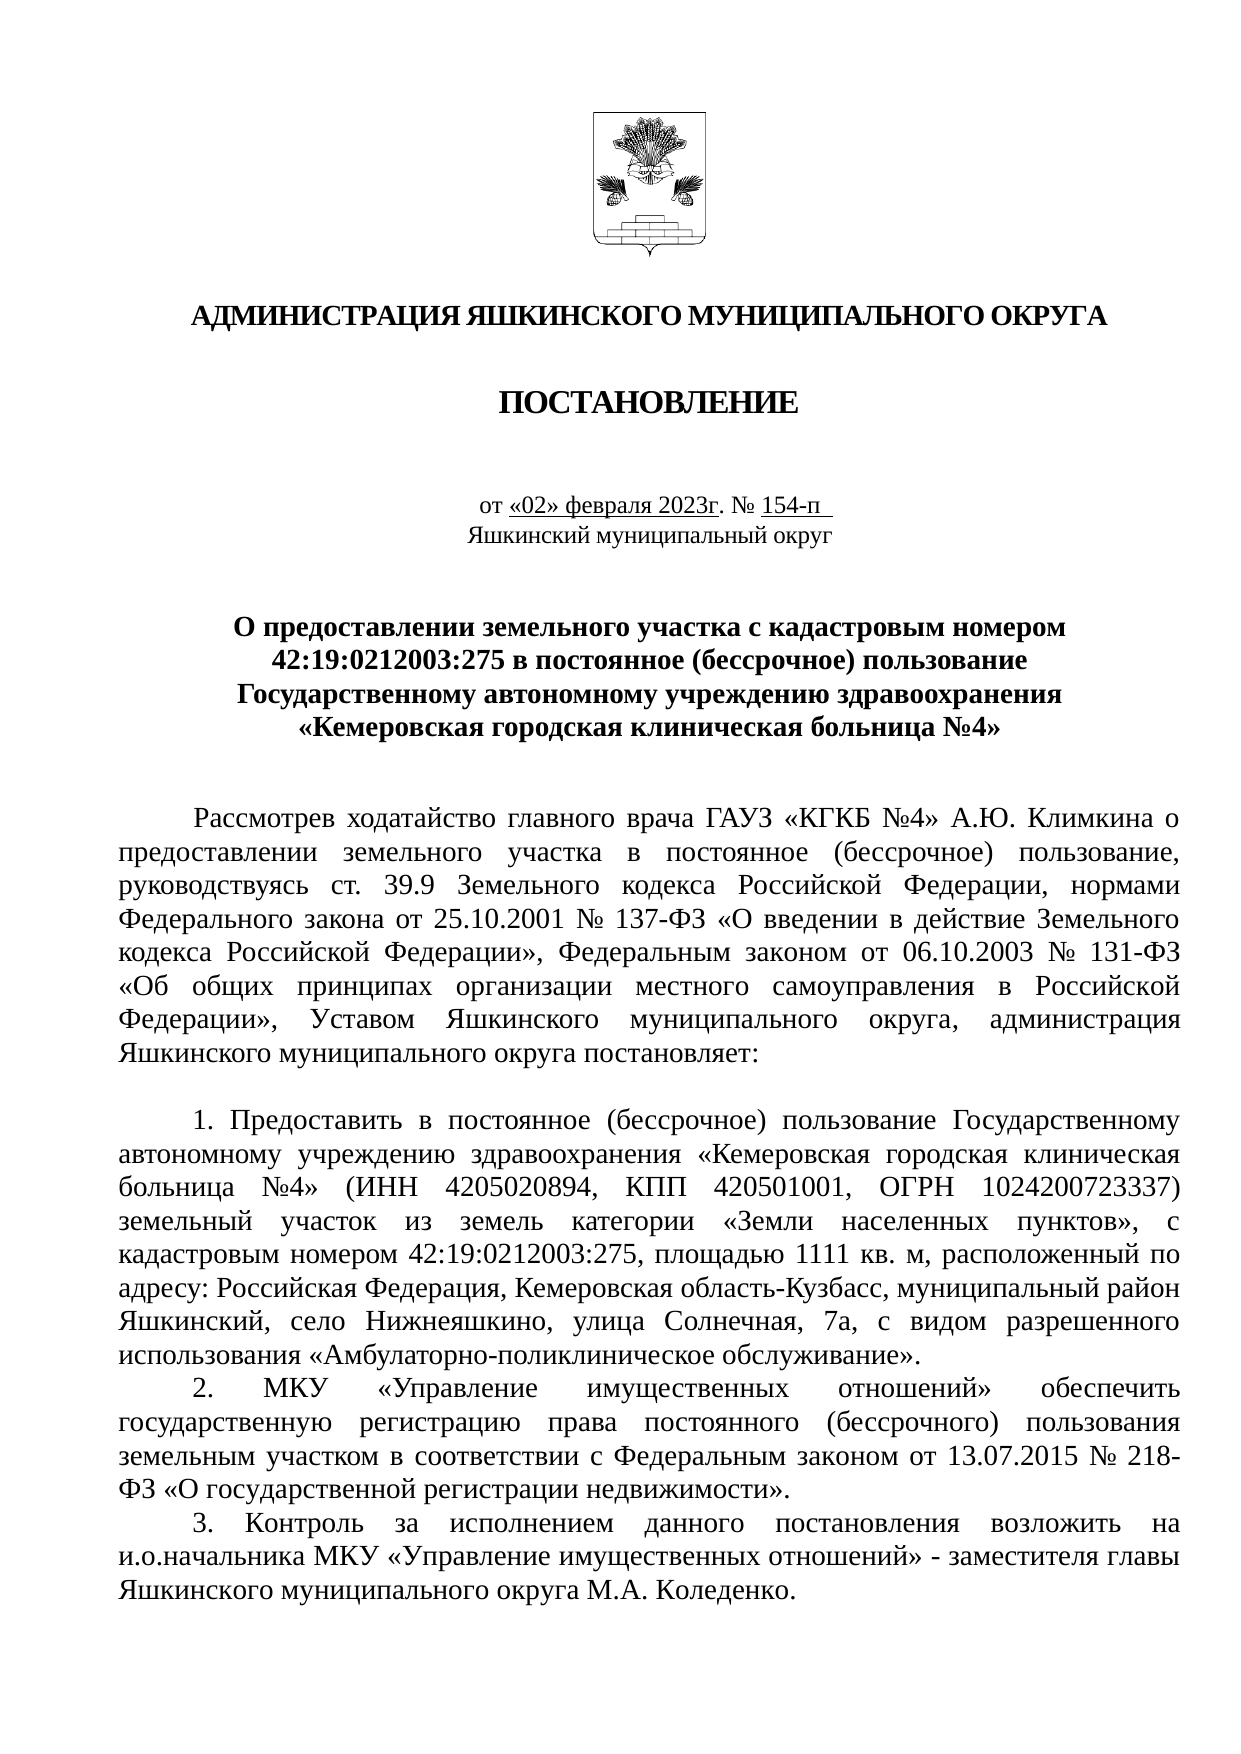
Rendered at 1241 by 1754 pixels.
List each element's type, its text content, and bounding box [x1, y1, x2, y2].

text ПОСТАНОВЛЕНИЕ [118, 382, 1181, 421]
subtitle Государственному автономному учреждению здравоохранения [118, 676, 1181, 709]
text 3. Контроль за исполнением данного постановления возложить на и.о.начальника МКУ «Управление имущественных отношений» - заместителя главы Яшкинского муниципального округа М.А. Коледенко. [118, 1505, 1181, 1605]
subtitle О предоставлении земельного участка с кадастровым номером 42:19:0212003:275 в постоянное (бессрочное) пользование [118, 609, 1181, 676]
text 1. Предоставить в постоянное (бессрочное) пользование Государственному автономному учреждению здравоохранения «Кемеровская городская клиническая больница №4» (ИНН 4205020894, КПП 420501001, ОГРН 1024200723337) земельный участок из земель категории «Земли населенных пунктов», с кадастровым номером 42:19:0212003:275, площадью 1111 кв. м, расположенный по адресу: Российская Федерация, Кемеровская область-Кузбасс, муниципальный район Яшкинский, село Нижнеяшкино, улица Солнечная, 7а, с видом разрешенного использования «Амбулаторно-поликлиническое обслуживание». [118, 1102, 1181, 1371]
text Рассмотрев ходатайство главного врача ГАУЗ «КГКБ №4» А.Ю. Климкина о предоставлении земельного участка в постоянное (бессрочное) пользование, руководствуясь ст. 39.9 Земельного кодекса Российской Федерации, нормами Федерального закона от 25.10.2001 № 137-ФЗ «О введении в действие Земельного кодекса Российской Федерации», Федеральным законом от 06.10.2003 № 131-ФЗ «Об общих принципах организации местного самоуправления в Российской Федерации», Уставом Яшкинского муниципального округа, администрация Яшкинского муниципального округа постановляет: [118, 800, 1181, 1069]
subtitle «Кемеровская городская клиническая больница №4» [118, 709, 1181, 743]
text АДМИНИСТРАЦИЯ ЯШКИНСКОГО МУНИЦИПАЛЬНОГО ОКРУГА [118, 298, 1181, 332]
text Яшкинский муниципальный округ [118, 520, 1181, 549]
text от «02» февраля 2023г. № 154-п [118, 491, 1181, 519]
text 2. МКУ «Управление имущественных отношений» обеспечить государственную регистрацию права постоянного (бессрочного) пользования земельным участком в соответствии с Федеральным законом от 13.07.2015 № 218-ФЗ «О государственной регистрации недвижимости». [118, 1371, 1181, 1505]
